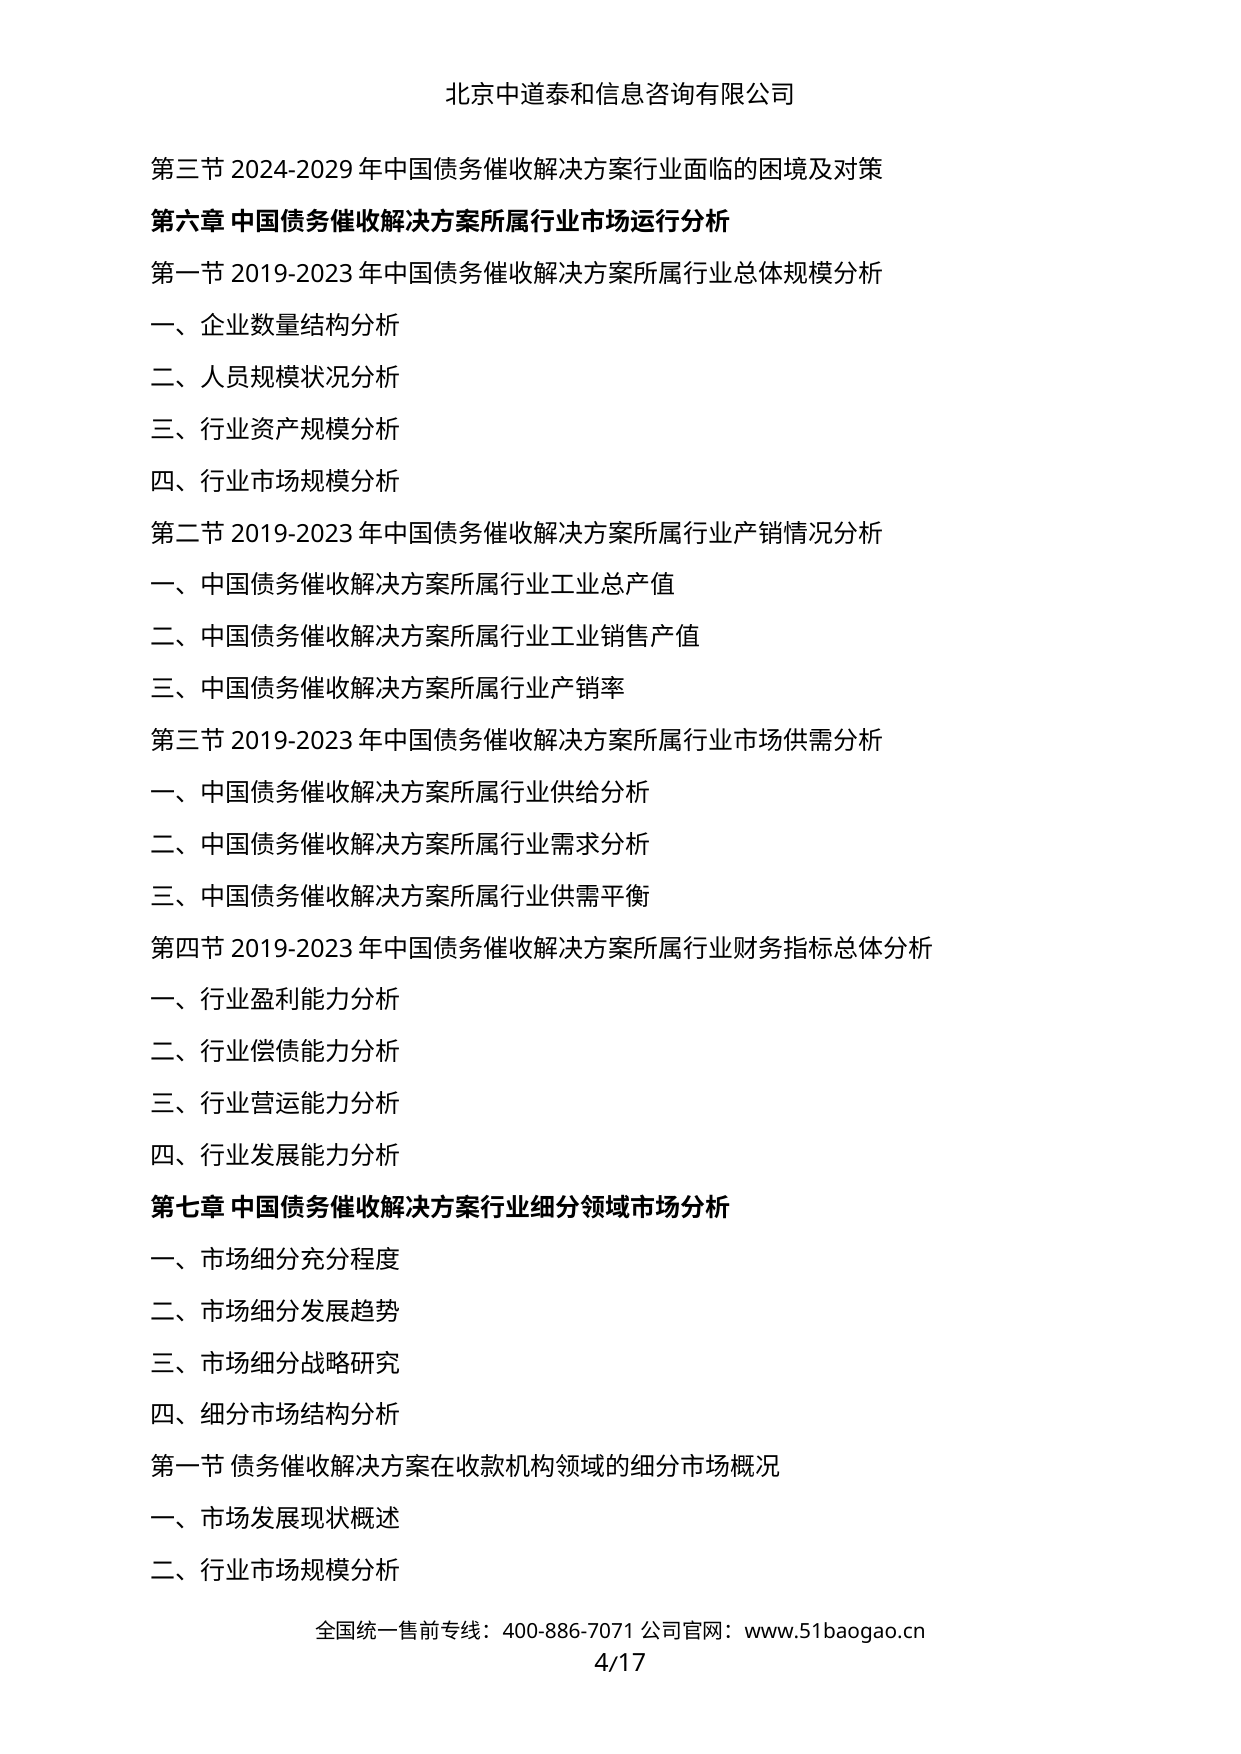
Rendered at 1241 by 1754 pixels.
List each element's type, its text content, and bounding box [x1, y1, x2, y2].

text 第一节 债务催收解决方案在收款机构领域的细分市场概况 [150, 1447, 1090, 1483]
text 第四节 2019-2023年中国债务催收解决方案所属行业财务指标总体分析 [150, 928, 1090, 964]
text 一、市场发展现状概述 [150, 1499, 1090, 1535]
text 四、行业市场规模分析 [150, 461, 1090, 497]
text 三、中国债务催收解决方案所属行业产销率 [150, 669, 1090, 705]
text 一、企业数量结构分析 [150, 306, 1090, 342]
text 第三节 2019-2023年中国债务催收解决方案所属行业市场供需分析 [150, 721, 1090, 757]
text 二、市场细分发展趋势 [150, 1291, 1090, 1327]
text 一、中国债务催收解决方案所属行业工业总产值 [150, 565, 1090, 601]
text 第三节 2024-2029年中国债务催收解决方案行业面临的困境及对策 [150, 150, 1090, 186]
text 四、细分市场结构分析 [150, 1395, 1090, 1431]
text 三、中国债务催收解决方案所属行业供需平衡 [150, 876, 1090, 912]
text 四、行业发展能力分析 [150, 1136, 1090, 1172]
text 二、行业市场规模分析 [150, 1551, 1090, 1587]
text 二、行业偿债能力分析 [150, 1032, 1090, 1068]
text 三、市场细分战略研究 [150, 1343, 1090, 1379]
text 第二节 2019-2023年中国债务催收解决方案所属行业产销情况分析 [150, 513, 1090, 549]
text 二、人员规模状况分析 [150, 357, 1090, 394]
text 二、中国债务催收解决方案所属行业工业销售产值 [150, 617, 1090, 653]
text 第七章 中国债务催收解决方案行业细分领域市场分析 [150, 1187, 1090, 1224]
text 三、行业营运能力分析 [150, 1084, 1090, 1120]
text 一、中国债务催收解决方案所属行业供给分析 [150, 772, 1090, 809]
text 第一节 2019-2023年中国债务催收解决方案所属行业总体规模分析 [150, 254, 1090, 290]
text 一、行业盈利能力分析 [150, 980, 1090, 1016]
text 三、行业资产规模分析 [150, 409, 1090, 446]
text 二、中国债务催收解决方案所属行业需求分析 [150, 824, 1090, 861]
text 一、市场细分充分程度 [150, 1239, 1090, 1276]
text 第六章 中国债务催收解决方案所属行业市场运行分析 [150, 202, 1090, 238]
